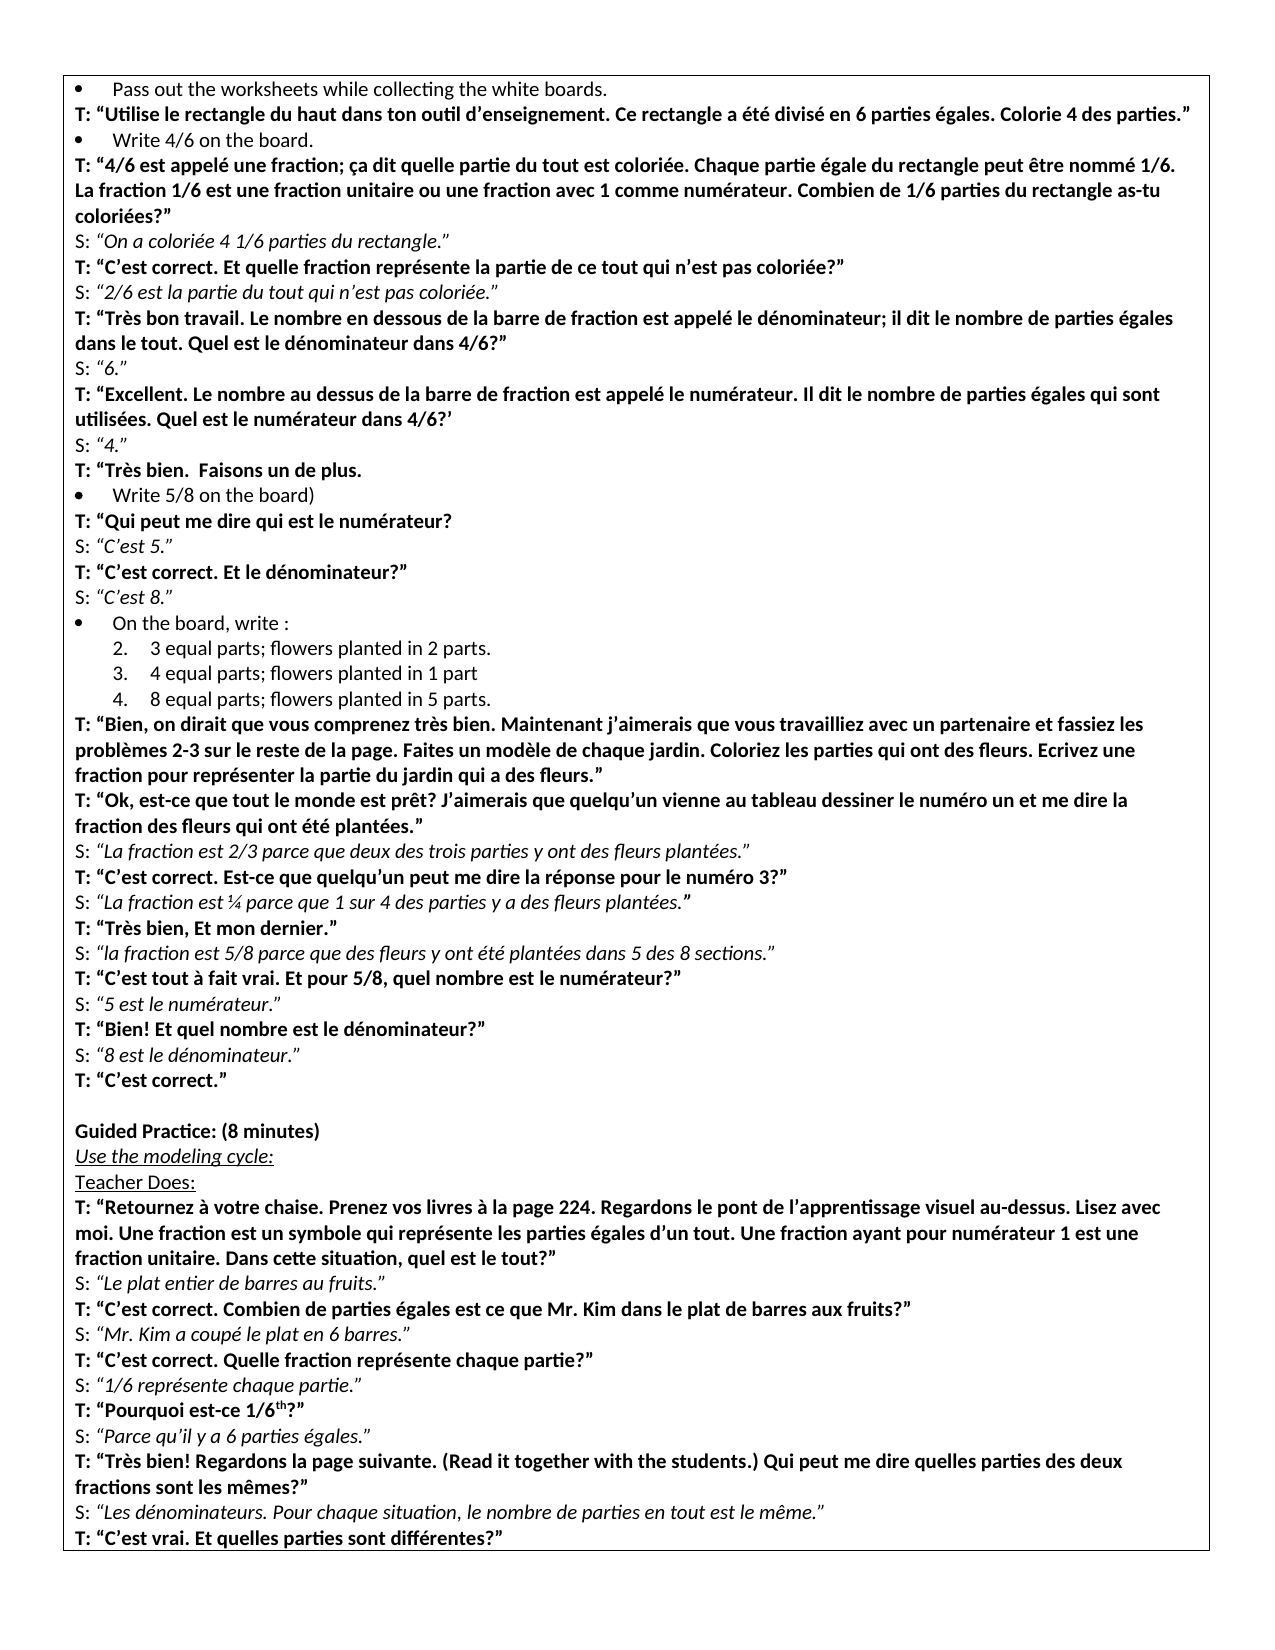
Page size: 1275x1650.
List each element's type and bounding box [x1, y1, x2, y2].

table_cell [64, 76, 1209, 1550]
